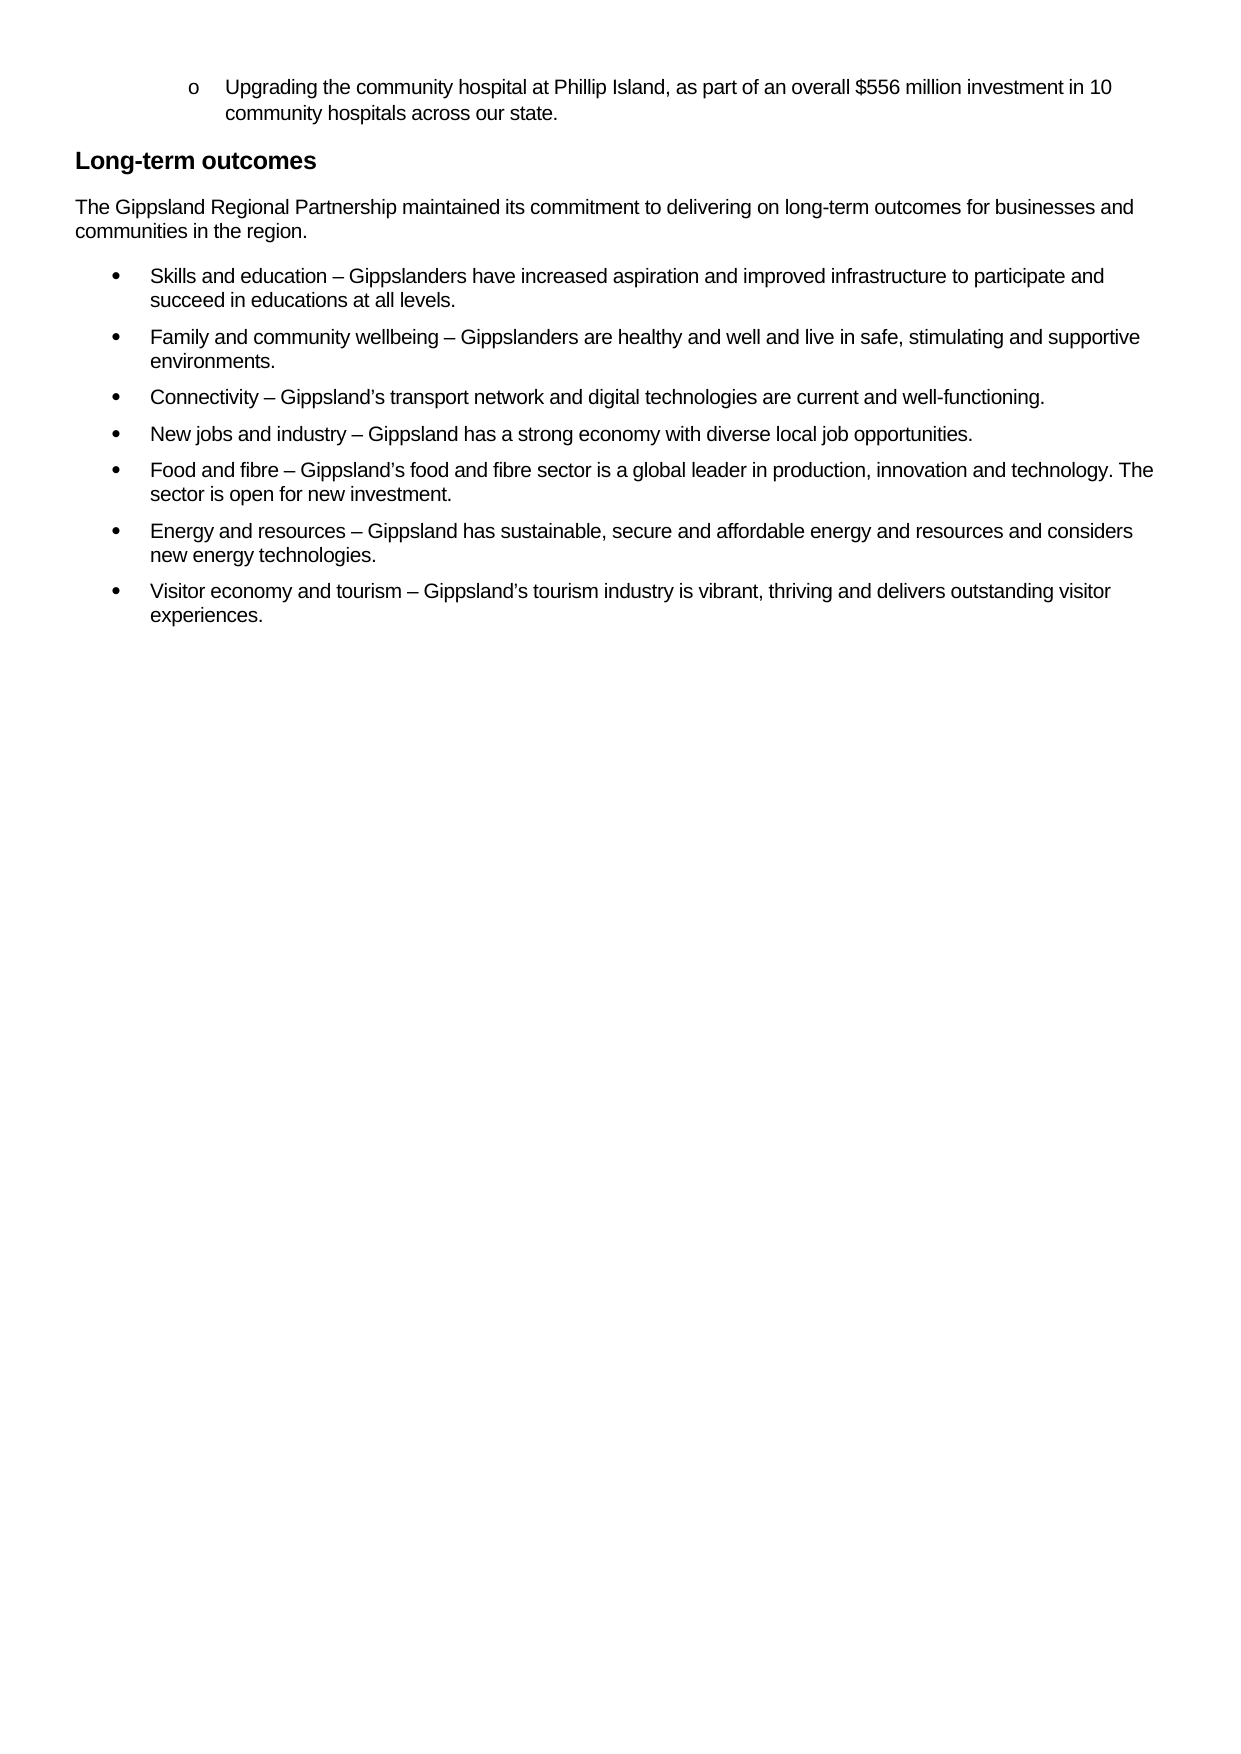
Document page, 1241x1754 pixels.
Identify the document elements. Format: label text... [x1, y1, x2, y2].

text Food and fibre – Gippsland’s food and fibre sector is a global leader in production, innovation and technology. The sector is open for new investment. [112, 458, 1165, 506]
text The Gippsland Regional Partnership maintained its commitment to delivering on long-term outcomes for businesses and communities in the region. [75, 195, 1165, 243]
text Visitor economy and tourism – Gippsland’s tourism industry is vibrant, thriving and delivers outstanding visitor experiences. [112, 579, 1165, 627]
text Skills and education – Gippslanders have increased aspiration and improved infrastructure to participate and succeed in educations at all levels. [112, 264, 1165, 312]
text Family and community wellbeing – Gippslanders are healthy and well and live in safe, stimulating and supportive environments. [112, 324, 1165, 372]
text Energy and resources – Gippsland has sustainable, secure and affordable energy and resources and considers new energy technologies. [112, 519, 1165, 567]
list Upgrading the community hospital at Phillip Island, as part of an overall $556 million investment in 10 community hospitals across our state. [187, 75, 1165, 125]
subtitle Long-term outcomes [75, 146, 1165, 174]
text Connectivity – Gippsland’s transport network and digital technologies are current and well-functioning. [112, 385, 1165, 409]
text New jobs and industry – Gippsland has a strong economy with diverse local job opportunities. [112, 422, 1165, 446]
